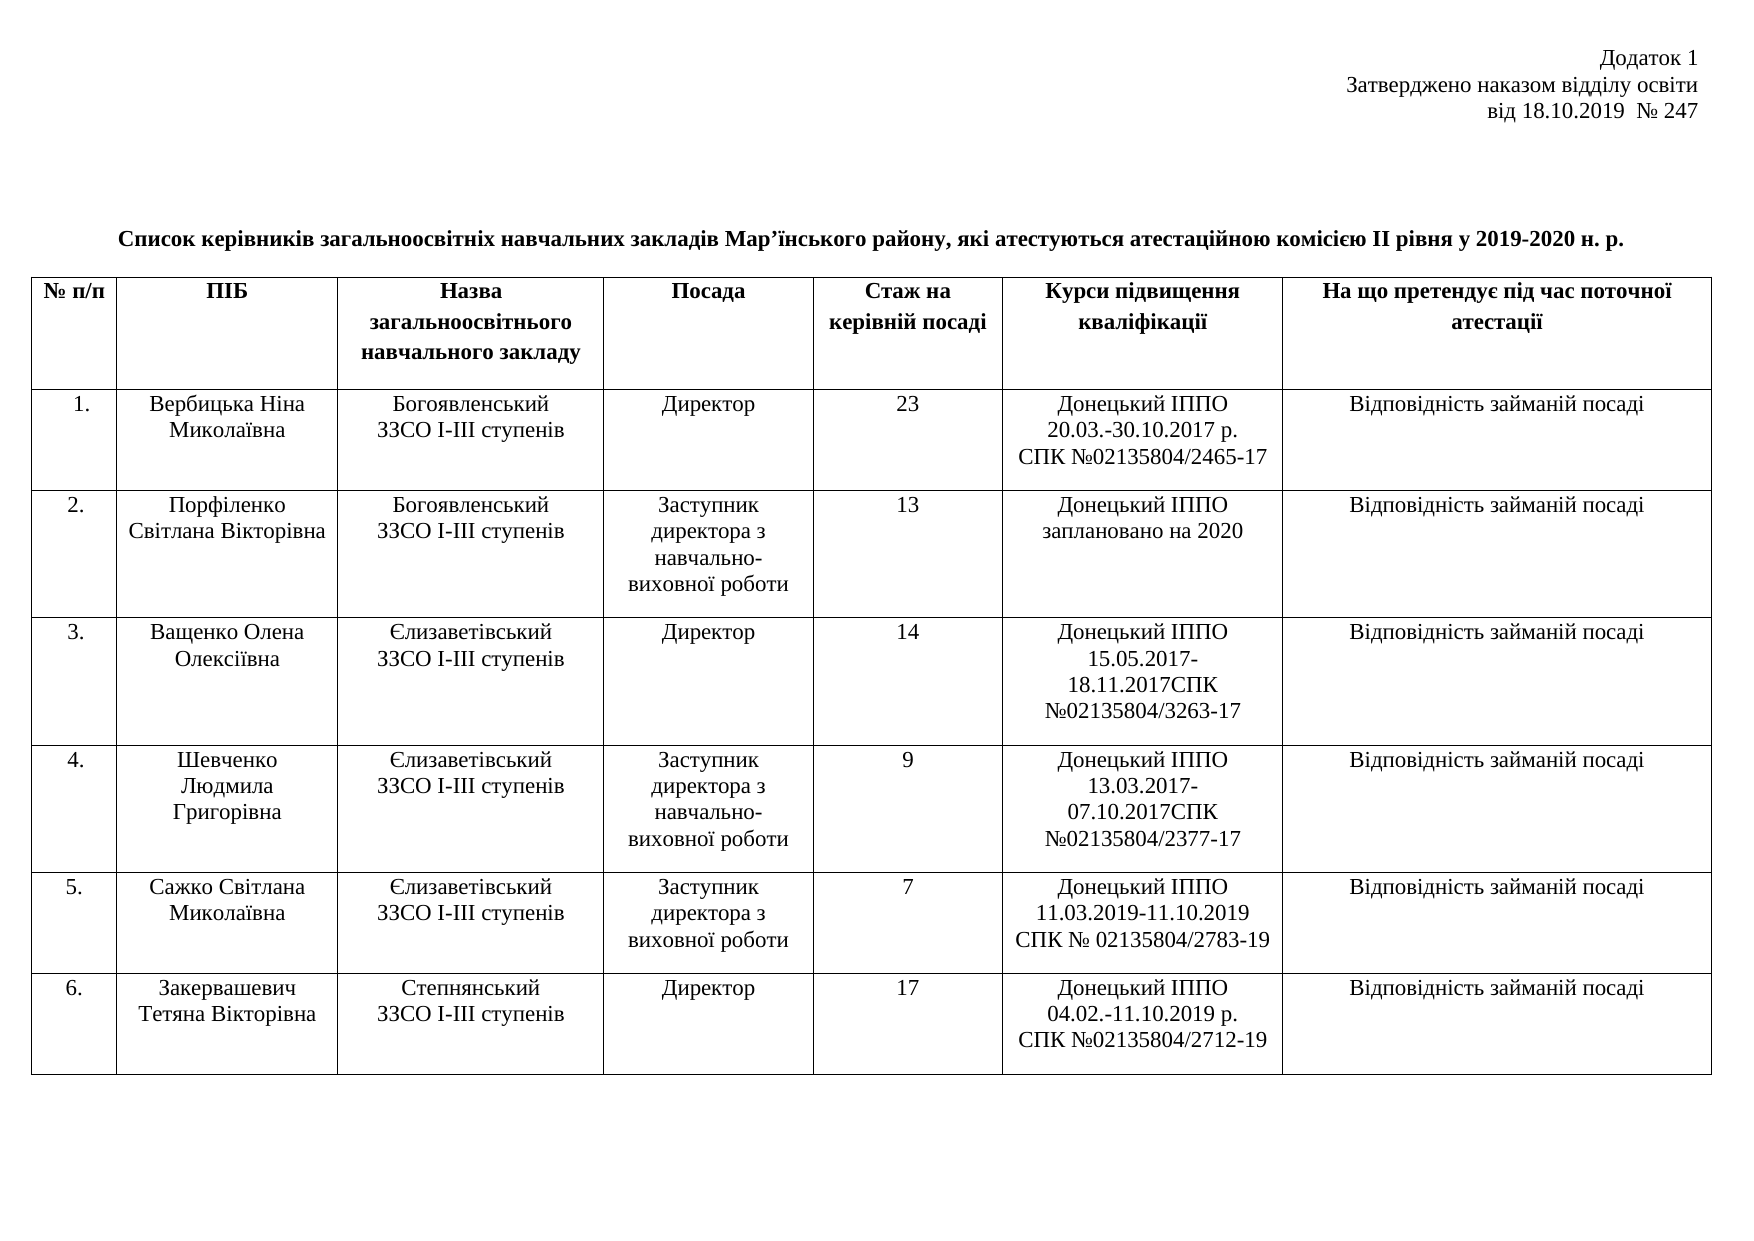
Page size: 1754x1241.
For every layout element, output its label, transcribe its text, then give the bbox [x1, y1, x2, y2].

table_cell Заступник директора з виховної роботи [604, 873, 813, 973]
text Додаток 1 [44, 44, 1698, 71]
table_cell Єлизаветівський ЗЗСО І-ІІІ ступенів [338, 618, 603, 744]
table_cell Сажко Світлана Миколаївна [117, 873, 337, 973]
table_cell Директор [604, 390, 813, 490]
table_cell Відповідність займаній посаді [1283, 873, 1711, 973]
table_cell 23 [814, 390, 1002, 490]
table_cell Закервашевич Тетяна Вікторівна [117, 974, 337, 1074]
table_header Стаж на керівній посаді [814, 278, 1002, 389]
table_header ПІБ [117, 278, 337, 389]
table_cell Відповідність займаній посаді [1283, 491, 1711, 617]
table_cell Донецький ІППО заплановано на 2020 [1003, 491, 1282, 617]
table_cell 5. [32, 873, 116, 973]
table_cell 6. [32, 974, 116, 1074]
table_cell 17 [814, 974, 1002, 1074]
table_cell Донецький ІППО 11.03.2019-11.10.2019 СПК № 02135804/2783-19 [1003, 873, 1282, 973]
table_cell Відповідність займаній посаді [1283, 618, 1711, 744]
table_cell Донецький ІППО 13.03.2017-07.10.2017СПК №02135804/2377-17 [1003, 746, 1282, 872]
text Затверджено наказом відділу освіти [44, 71, 1698, 97]
table_cell Донецький ІППО 15.05.2017-18.11.2017СПК №02135804/3263-17 [1003, 618, 1282, 744]
table_cell Відповідність займаній посаді [1283, 746, 1711, 872]
table_cell Ващенко Олена Олексіївна [117, 618, 337, 744]
table_header Посада [604, 278, 813, 389]
table_header Курси підвищення кваліфікації [1003, 278, 1282, 389]
table_cell Донецький ІППО 20.03.-30.10.2017 р. СПК №02135804/2465-17 [1003, 390, 1282, 490]
table_cell 3. [32, 618, 116, 744]
table_cell Відповідність займаній посаді [1283, 390, 1711, 490]
table_cell Порфіленко Світлана Вікторівна [117, 491, 337, 617]
table_cell Єлизаветівський ЗЗСО І-ІІІ ступенів [338, 873, 603, 973]
table_cell Донецький ІППО 04.02.-11.10.2019 р. СПК №02135804/2712-19 [1003, 974, 1282, 1074]
table_cell Єлизаветівський ЗЗСО І-ІІІ ступенів [338, 746, 603, 872]
table_header На що претендує під час поточної атестації [1283, 278, 1711, 389]
table_cell 7 [814, 873, 1002, 973]
table_header № п/п [32, 278, 116, 389]
table_cell Шевченко Людмила Григорівна [117, 746, 337, 872]
table_cell Директор [604, 974, 813, 1074]
table_cell 9 [814, 746, 1002, 872]
table_cell Богоявленський ЗЗСО І-ІІІ ступенів [338, 390, 603, 490]
table_cell Директор [604, 618, 813, 744]
table_cell Богоявленський ЗЗСО І-ІІІ ступенів [338, 491, 603, 617]
table_header Назва загальноосвітнього навчального закладу [338, 278, 603, 389]
table_cell 4. [32, 746, 116, 872]
text Список керівників загальноосвітніх навчальних закладів Мар’їнського району, які атестуються атестаційною комісією ІІ рівня у 2019-2020 н. р. [44, 226, 1698, 252]
table_cell Заступник директора з навчально-виховної роботи [604, 746, 813, 872]
table_cell 13 [814, 491, 1002, 617]
table_cell 14 [814, 618, 1002, 744]
table_cell 2. [32, 491, 116, 617]
table_cell Вербицька Ніна Миколаївна [117, 390, 337, 490]
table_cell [338, 974, 603, 1074]
table_cell Заступник директора з навчально-виховної роботи [604, 491, 813, 617]
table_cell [1283, 974, 1711, 1074]
text від 18.10.2019 № 247 [44, 97, 1698, 123]
table_cell 1. [32, 390, 116, 490]
